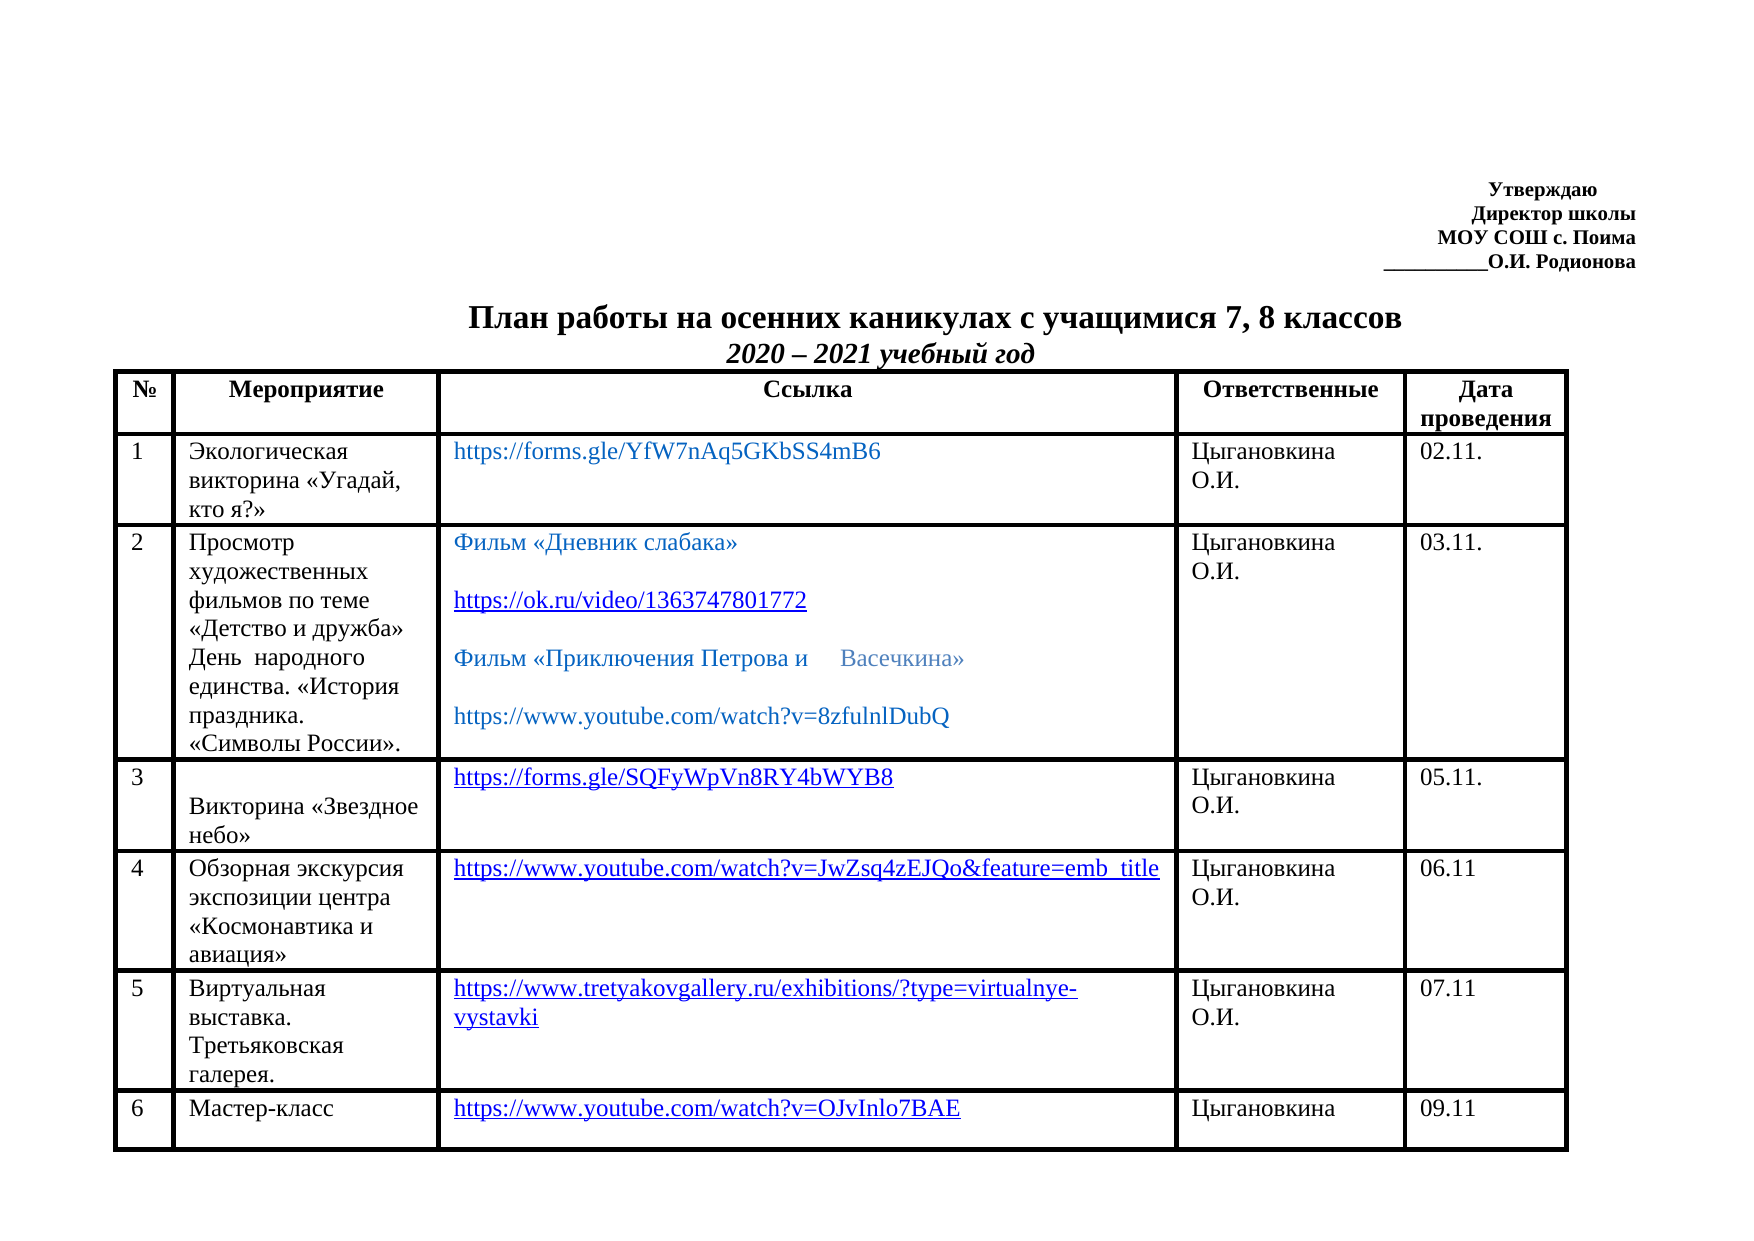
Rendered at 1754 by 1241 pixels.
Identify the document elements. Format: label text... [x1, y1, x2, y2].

text Директор школы [118, 201, 1636, 225]
text __________О.И. Родионова [118, 249, 1636, 273]
table_cell 6 [118, 1093, 171, 1147]
table_header Ответственные [1179, 374, 1403, 432]
table_cell Цыгановкина О.И. [1179, 527, 1403, 757]
table_cell 07.11 [1407, 973, 1564, 1088]
table_cell Цыгановкина О.И. [1179, 973, 1403, 1088]
table_cell Цыгановкина О.И. [1179, 1093, 1403, 1147]
table_cell Цыгановкина О.И. [1179, 436, 1403, 522]
text 2020 – 2021 учебный год [118, 336, 1636, 369]
table_header Ссылка [441, 374, 1174, 432]
table_cell https://www.tretyakovgallery.ru/exhibitions/?type=virtualnye-vystavki [441, 973, 1174, 1088]
table_cell Виртуальная выставка. Третьяковская галерея. [176, 973, 436, 1088]
table_header № [118, 374, 171, 432]
table_cell Викторина «Звездное небо» [176, 762, 436, 848]
table_cell 4 [118, 853, 171, 968]
table_cell 02.11. [1407, 436, 1564, 522]
table_cell 03.11. [1407, 527, 1564, 757]
table_header Мероприятие [176, 374, 436, 432]
table_header Дата проведения [1407, 374, 1564, 432]
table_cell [441, 1093, 1174, 1147]
table_cell 2 [118, 527, 171, 757]
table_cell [176, 1093, 436, 1147]
text План работы на осенних каникулах с учащимися 7, 8 классов [118, 297, 1636, 336]
table_cell 3 [118, 762, 171, 848]
table_cell Цыгановкина О.И. [1179, 762, 1403, 848]
table_cell Цыгановкина О.И. [1179, 853, 1403, 968]
table_cell Просмотр художественных фильмов по теме «Детство и дружба» День народного единства. «История праздника. «Символы России». [176, 527, 436, 757]
table_cell Фильм «Дневник слабака» https://ok.ru/video/1363747801772 Фильм «Приключения Петрова и Васечкина» https://www.youtube.com/watch?v=8zfulnlDubQ [441, 527, 1174, 757]
table_cell https://www.youtube.com/watch?v=JwZsq4zEJQo&feature=emb_title [441, 853, 1174, 968]
table_cell Экологическая викторина «Угадай, кто я?» [176, 436, 436, 522]
table_cell 06.11 [1407, 853, 1564, 968]
table_cell Обзорная экскурсия экспозиции центра «Космонавтика и авиация» [176, 853, 436, 968]
text Утверждаю [118, 177, 1636, 201]
table_cell 05.11. [1407, 762, 1564, 848]
text МОУ СОШ с. Поима [118, 225, 1636, 249]
table_cell 1 [118, 436, 171, 522]
table_cell 5 [118, 973, 171, 1088]
table_cell https://forms.gle/YfW7nAq5GKbSS4mB6 [441, 436, 1174, 522]
table_cell 09.11 [1407, 1093, 1564, 1147]
table_cell https://forms.gle/SQFyWpVn8RY4bWYB8 [441, 762, 1174, 848]
